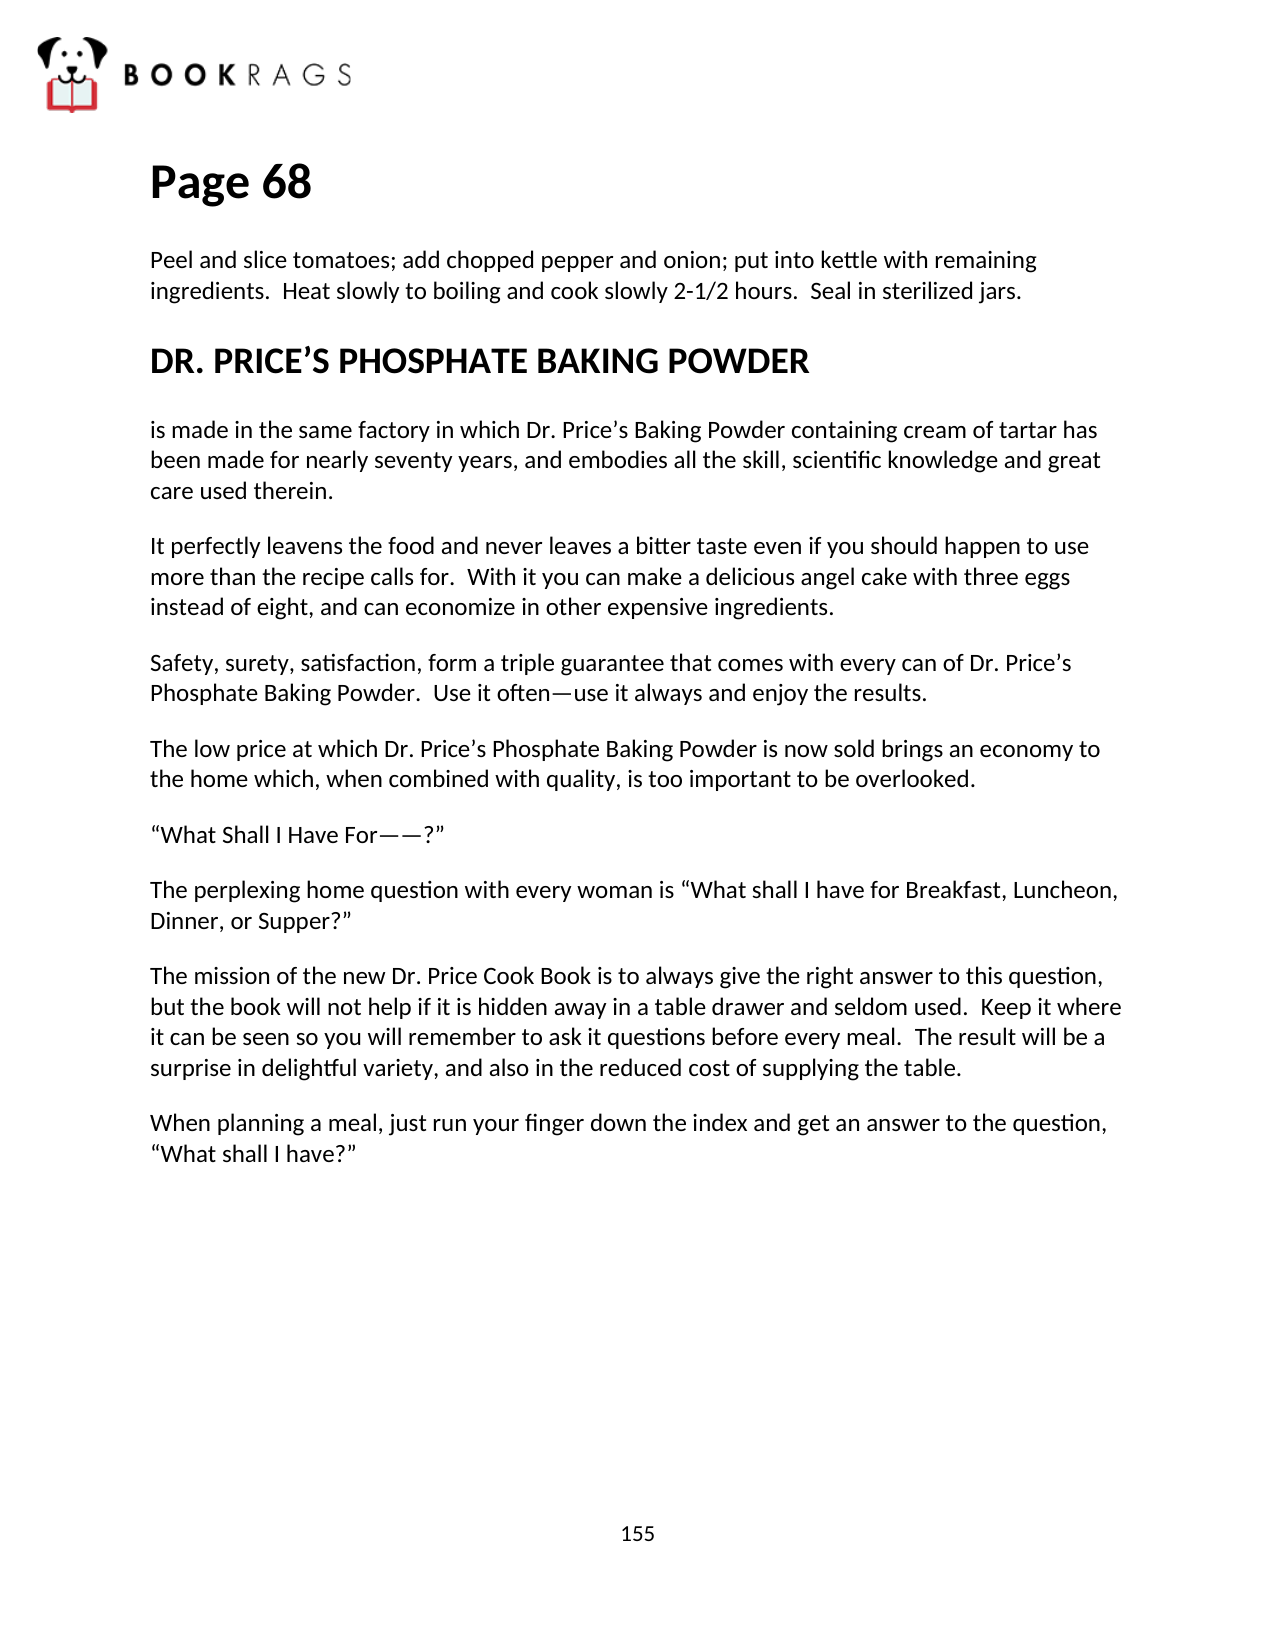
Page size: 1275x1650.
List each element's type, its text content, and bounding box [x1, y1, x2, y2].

picture [37, 37, 351, 113]
text The mission of the new Dr. Price Cook Book is to always give the right answer to this question, but the book will not help if it is hidden away in a table drawer and seldom used. Keep it where it can be seen so you will remember to ask it questions before every meal. The result will be a surprise in delightful variety, and also in the reduced cost of supplying the table. [150, 961, 1125, 1083]
text DR. PRICE’S PHOSPHATE BAKING POWDER [150, 337, 1125, 383]
text The perplexing home question with every woman is “What shall I have for Breakfast, Luncheon, Dinner, or Supper?” [150, 874, 1125, 936]
text is made in the same factory in which Dr. Price’s Baking Powder containing cream of tartar has been made for nearly seventy years, and embodies all the skill, scientific knowledge and great care used therein. [150, 414, 1125, 505]
text Page 68 [150, 150, 1125, 211]
text The low price at which Dr. Price’s Phosphate Baking Powder is now sold brings an economy to the home which, when combined with quality, is too important to be overlooked. [150, 733, 1125, 794]
text Safety, surety, satisfaction, form a triple guarantee that comes with every can of Dr. Price’s Phosphate Baking Powder. Use it often—­use it always and enjoy the results. [150, 647, 1125, 708]
text “What Shall I Have For——?” [150, 819, 1125, 849]
text It perfectly leavens the food and never leaves a bitter taste even if you should happen to use more than the recipe calls for. With it you can make a delicious angel cake with three eggs instead of eight, and can economize in other expensive ingredients. [150, 530, 1125, 622]
text When planning a meal, just run your finger down the index and get an answer to the question, “What shall I have?” [150, 1108, 1125, 1169]
text Peel and slice tomatoes; add chopped pepper and onion; put into kettle with remaining ingredients. Heat slowly to boiling and cook slowly 2-1/2 hours. Seal in sterilized jars. [150, 244, 1125, 306]
